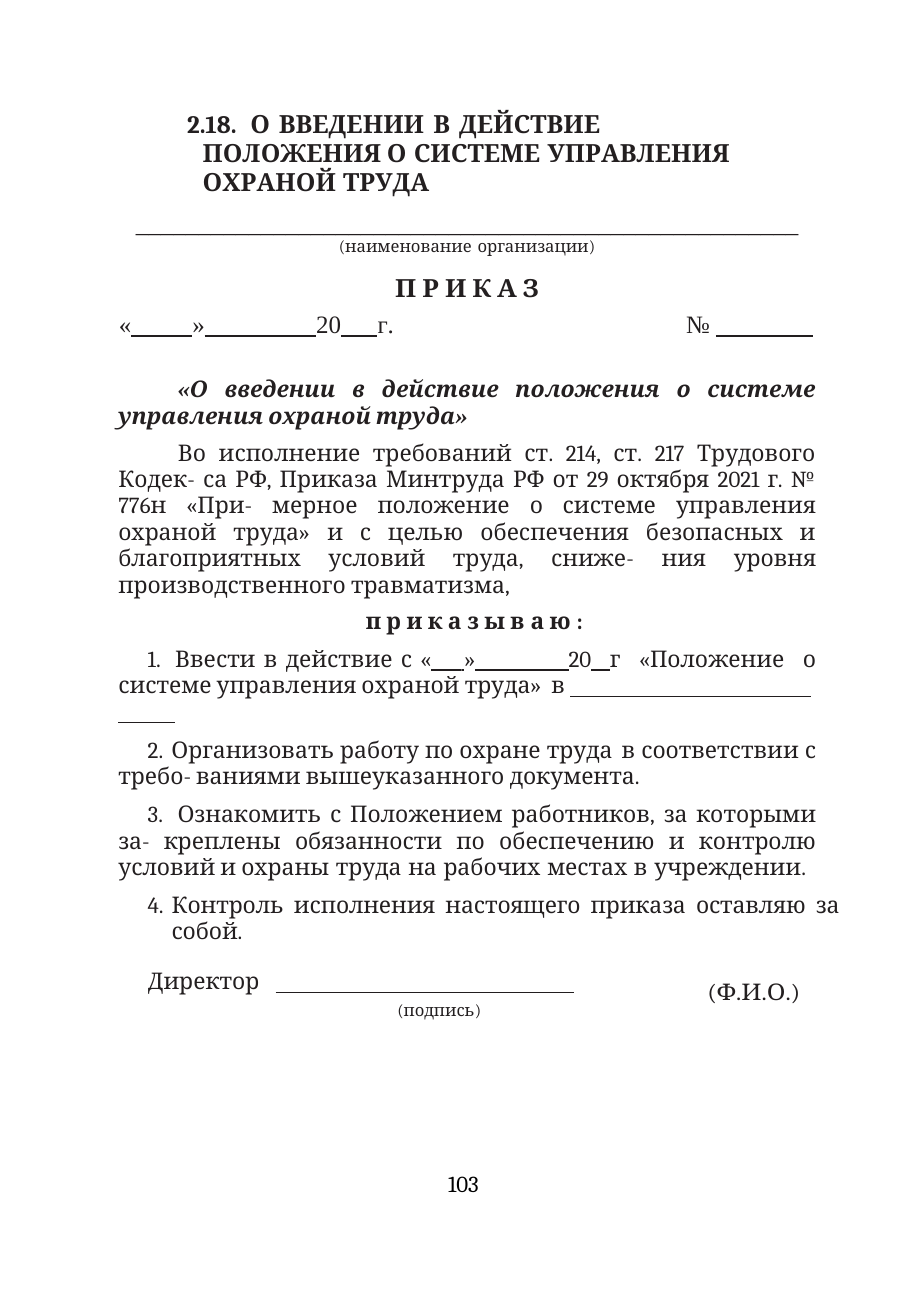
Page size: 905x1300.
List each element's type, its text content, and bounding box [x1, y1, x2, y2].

list Ввести в действие с « » 20 г «Положение о системе управления охраной труда» в [118, 647, 816, 726]
text (Ф.И.О.) [707, 980, 839, 1006]
text «О введении в действие положения о системе управления охраной труда» [118, 377, 816, 430]
subtitle _____________________________________________________ [111, 211, 823, 238]
list Организовать работу по охране труда в соответствии с требо- ваниями вышеуказанного документа. [118, 738, 816, 790]
text Директор [148, 969, 578, 996]
subtitle П Р И К А З [111, 275, 822, 303]
list Ознакомить с Положением работников, за которыми за- креплены обязанности по обеспечению и контролю условий и охраны труда на рабочих местах в учреждении. [118, 802, 816, 881]
subtitle О ВВЕДЕНИИ В ДЕЙСТВИЕ ПОЛОЖЕНИЯ О СИСТЕМЕ УПРАВЛЕНИЯ ОХРАНОЙ ТРУДА [187, 111, 747, 198]
subtitle п р и к а з ы в а ю : [366, 608, 839, 635]
subtitle « » 20 г. № [92, 310, 839, 339]
text (наименование организации) [111, 238, 822, 257]
text (подпись) [397, 1002, 578, 1021]
text Во исполнение требований ст. 214, ст. 217 Трудового Кодек- са РФ, Приказа Минтруда РФ от 29 октября 2021 г. № 776н «При- мерное положение о системе управления охраной труда» и с целью обеспечения безопасных и благоприятных условий труда, сниже- ния уровня производственного травматизма, [118, 441, 816, 599]
list Контроль исполнения настоящего приказа оставляю за собой. [147, 893, 839, 946]
